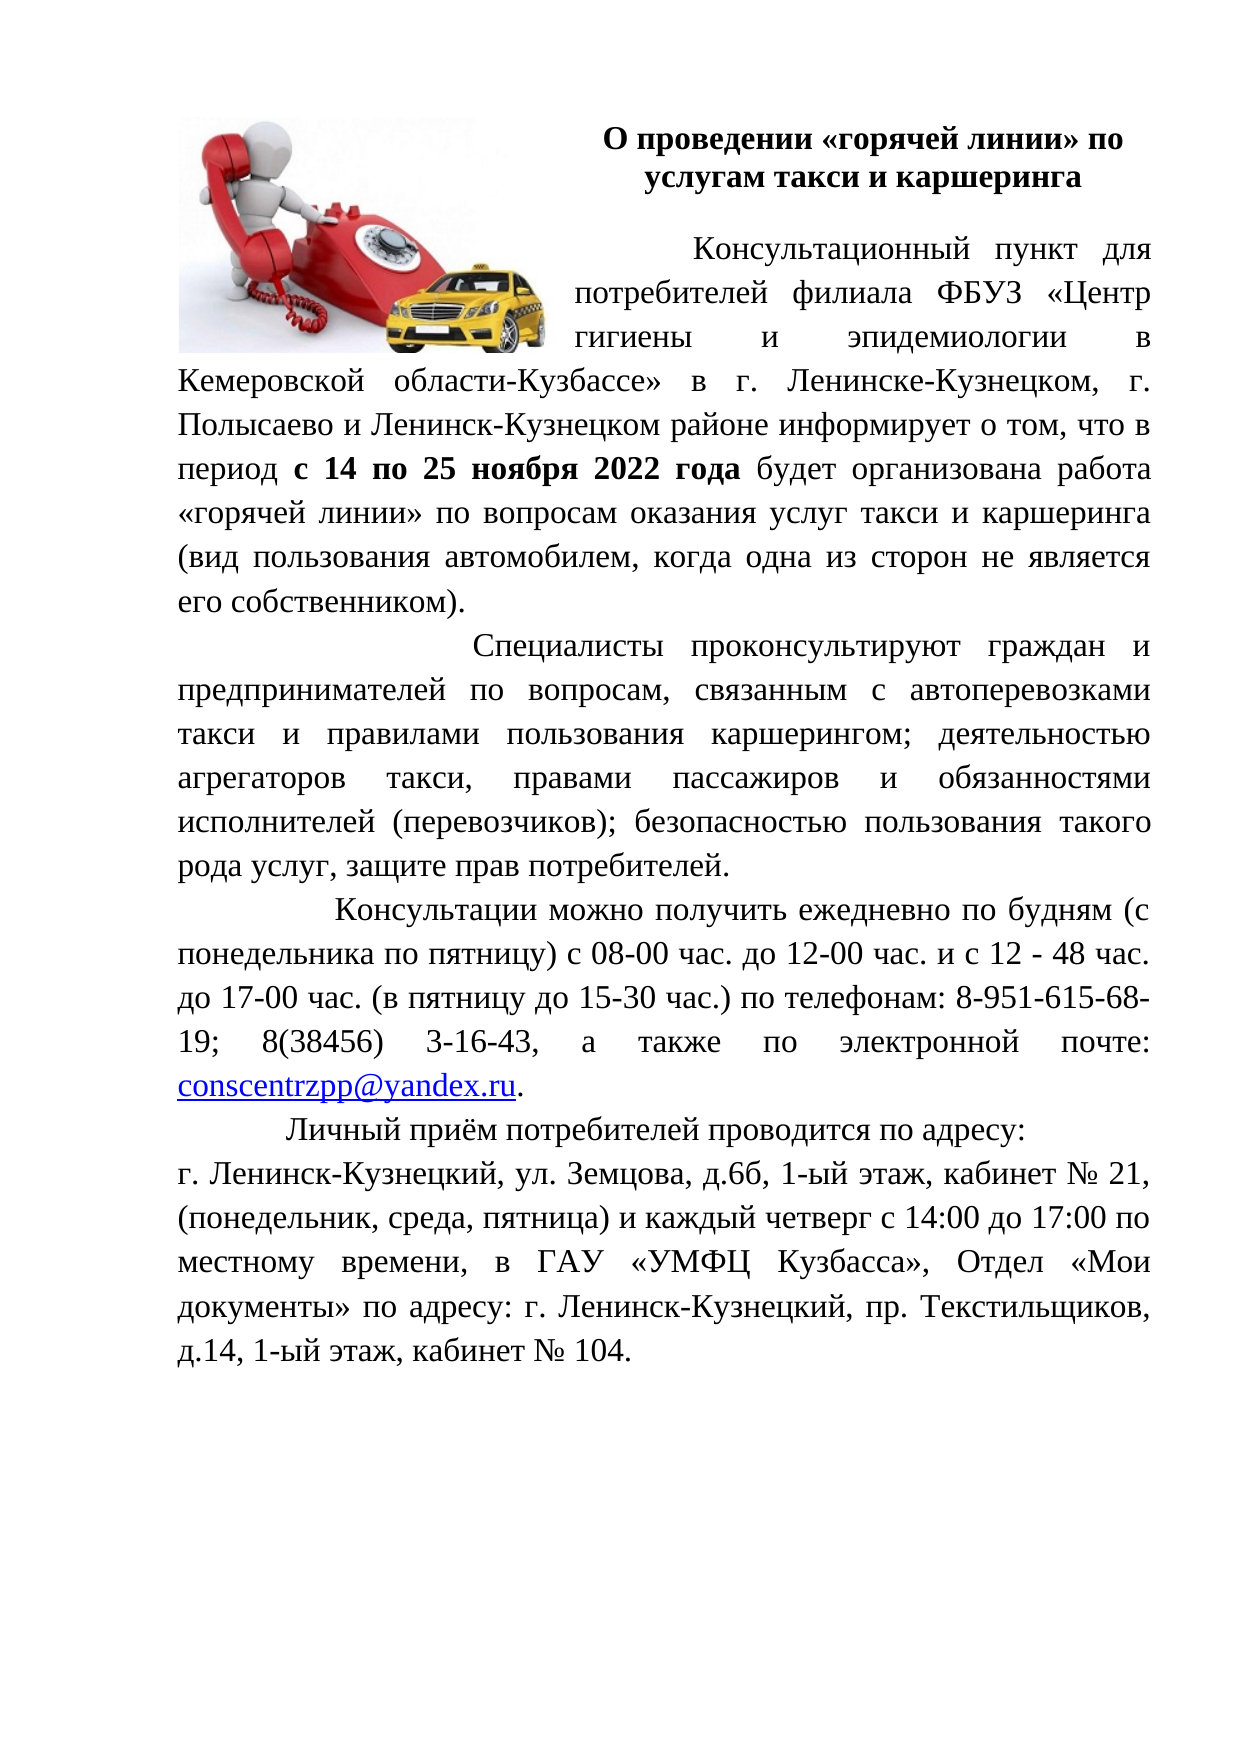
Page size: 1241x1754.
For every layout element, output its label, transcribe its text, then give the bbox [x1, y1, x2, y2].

text г. Ленинск-Кузнецкий, ул. Земцова, д.6б, 1-ый этаж, кабинет № 21, (понедельник, среда, пятница) и каждый четверг с 14:00 до 17:00 по местному времени, в ГАУ «УМФЦ Кузбасса», Отдел «Мои документы» по адресу: г. Ленинск-Кузнецкий, пр. Текстильщиков, д.14, 1-ый этаж, кабинет № 104. [177, 1154, 1152, 1368]
text О проведении «горячей линии» по услугам такси и каршеринга [555, 118, 1152, 195]
text Специалисты проконсультируют граждан и предпринимателей по вопросам, связанным с автоперевозками такси и правилами пользования каршерингом; деятельностью агрегаторов такси, правами пассажиров и обязанностями исполнителей (перевозчиков); безопасностью пользования такого рода услуг, защите прав потребителей. [177, 625, 1152, 883]
text Личный приём потребителей проводится по адресу: [177, 1109, 1152, 1148]
picture [177, 117, 555, 352]
text Консультационный пункт для потребителей филиала ФБУЗ «Центр гигиены и эпидемиологии в Кемеровской области-Кузбассе» в г. Ленинске-Кузнецком, г. Полысаево и Ленинск-Кузнецком районе информирует о том, что в период с 14 по 25 ноября 2022 года будет организована работа «горячей линии» по вопросам оказания услуг такси и каршеринга (вид пользования автомобилем, когда одна из сторон не является его собственником). [177, 228, 1152, 619]
text Консультации можно получить ежедневно по будням (с понедельника по пятницу) с 08-00 час. до 12-00 час. и с 12 - 48 час. до 17-00 час. (в пятницу до 15-30 час.) по телефонам: 8-951-615-68-19; 8(38456) 3-16-43, а также по электронной почте: conscentrzpp@yandex.ru. [177, 889, 1152, 1104]
